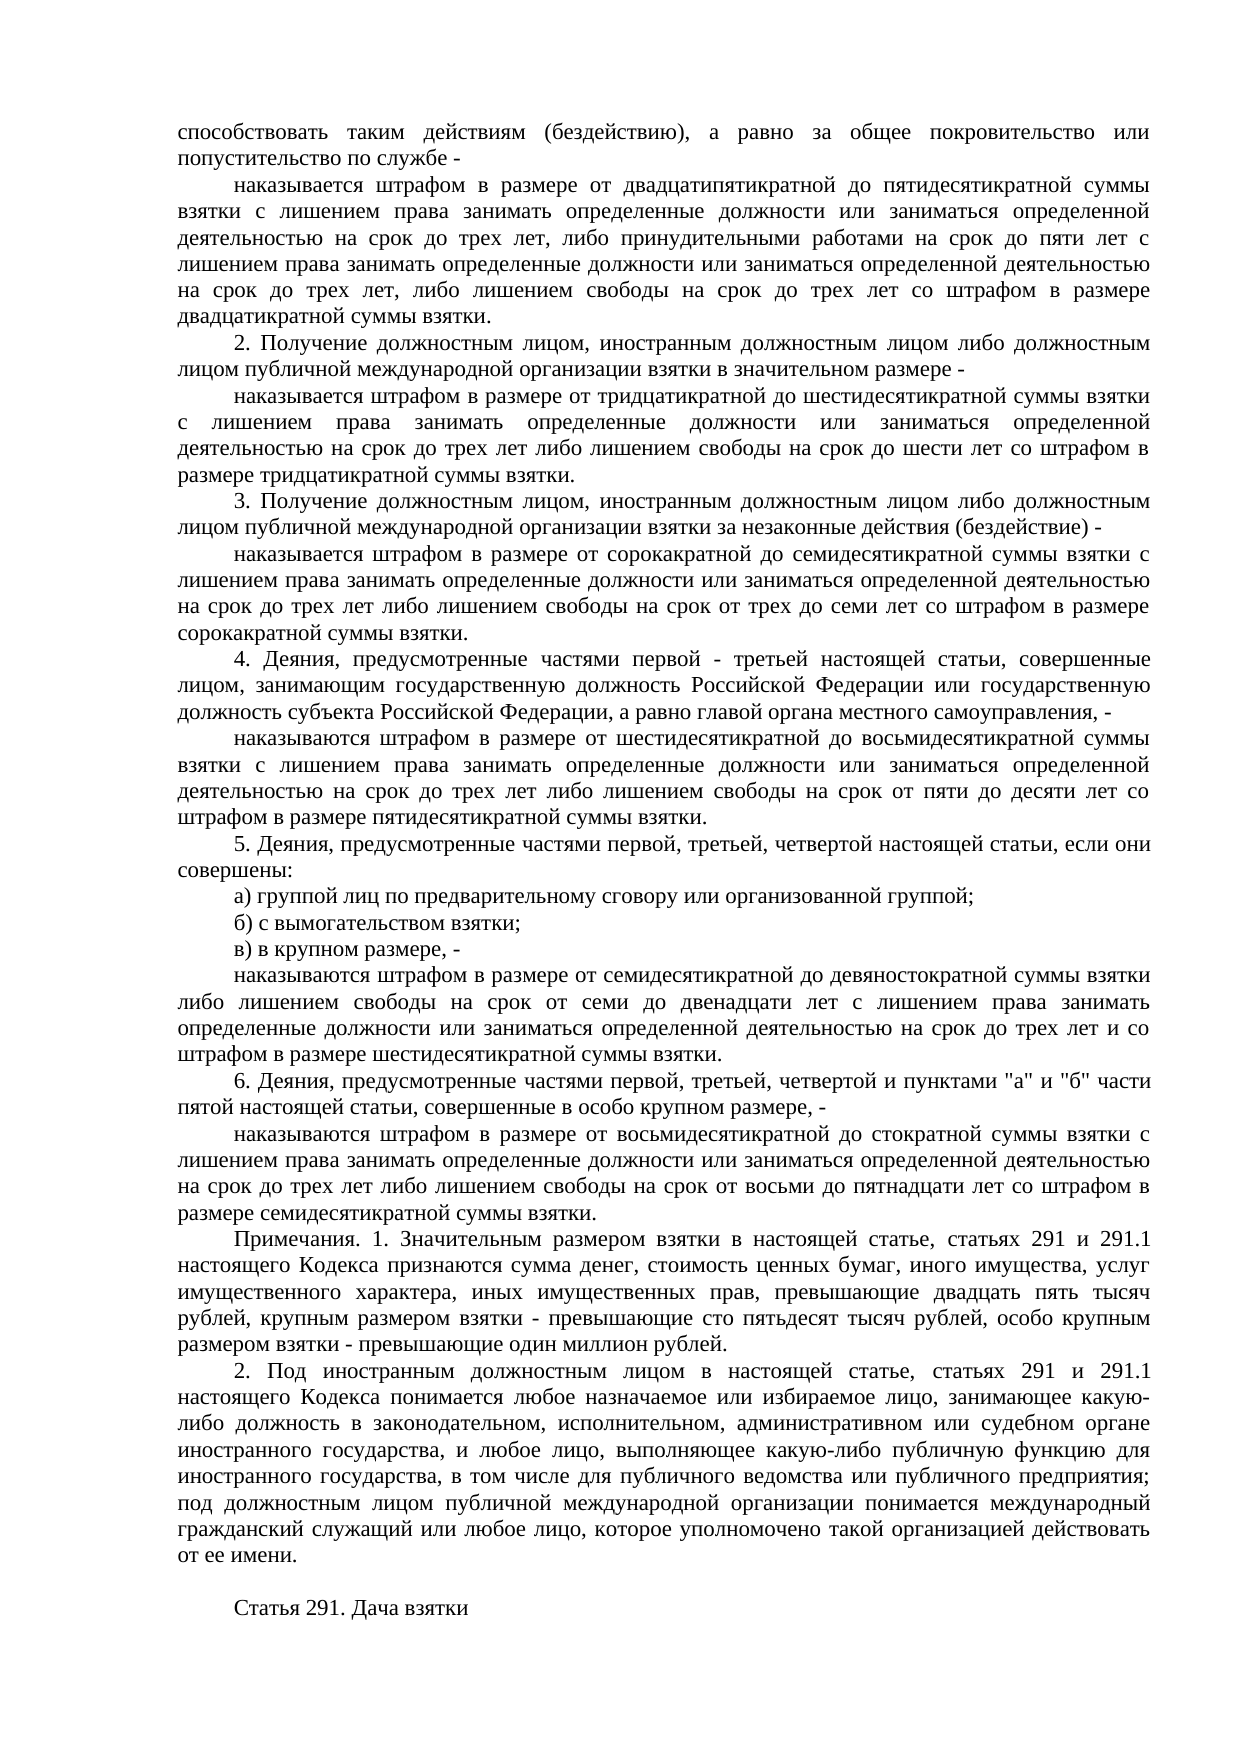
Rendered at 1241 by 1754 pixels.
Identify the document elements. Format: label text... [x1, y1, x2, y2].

text наказываются штрафом в размере от шестидесятикратной до восьмидесятикратной суммы взятки с лишением права занимать определенные должности или заниматься определенной деятельностью на срок до трех лет либо лишением свободы на срок от пяти до десяти лет со штрафом в размере пятидесятикратной суммы взятки. [177, 724, 1152, 830]
text б) с вымогательством взятки; [177, 909, 1152, 935]
text наказываются штрафом в размере от восьмидесятикратной до стократной суммы взятки с лишением права занимать определенные должности или заниматься определенной деятельностью на срок до трех лет либо лишением свободы на срок от восьми до пятнадцати лет со штрафом в размере семидесятикратной суммы взятки. [177, 1119, 1152, 1225]
text 2. Получение должностным лицом, иностранным должностным лицом либо должностным лицом публичной международной организации взятки в значительном размере - [177, 329, 1152, 382]
text наказываются штрафом в размере от семидесятикратной до девяностократной суммы взятки либо лишением свободы на срок от семи до двенадцати лет с лишением права занимать определенные должности или заниматься определенной деятельностью на срок до трех лет и со штрафом в размере шестидесятикратной суммы взятки. [177, 961, 1152, 1067]
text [177, 118, 1152, 171]
text наказывается штрафом в размере от двадцатипятикратной до пятидесятикратной суммы взятки с лишением права занимать определенные должности или заниматься определенной деятельностью на срок до трех лет, либо принудительными работами на срок до пяти лет с лишением права занимать определенные должности или заниматься определенной деятельностью на срок до трех лет, либо лишением свободы на срок до трех лет со штрафом в размере двадцатикратной суммы взятки. [177, 171, 1152, 329]
text а) группой лиц по предварительному сговору или организованной группой; [177, 882, 1152, 909]
text наказывается штрафом в размере от тридцатикратной до шестидесятикратной суммы взятки с лишением права занимать определенные должности или заниматься определенной деятельностью на срок до трех лет либо лишением свободы на срок до шести лет со штрафом в размере тридцатикратной суммы взятки. [177, 382, 1152, 487]
text Статья 291. Дача взятки [177, 1594, 1152, 1620]
text в) в крупном размере, - [177, 935, 1152, 961]
text 3. Получение должностным лицом, иностранным должностным лицом либо должностным лицом публичной международной организации взятки за незаконные действия (бездействие) - [177, 487, 1152, 540]
text 5. Деяния, предусмотренные частями первой, третьей, четвертой настоящей статьи, если они совершены: [177, 830, 1152, 882]
text Примечания. 1. Значительным размером взятки в настоящей статье, статьях 291 и 291.1 настоящего Кодекса признаются сумма денег, стоимость ценных бумаг, иного имущества, услуг имущественного характера, иных имущественных прав, превышающие двадцать пять тысяч рублей, крупным размером взятки - превышающие сто пятьдесят тысяч рублей, особо крупным размером взятки - превышающие один миллион рублей. [177, 1225, 1152, 1357]
text 6. Деяния, предусмотренные частями первой, третьей, четвертой и пунктами "а" и "б" части пятой настоящей статьи, совершенные в особо крупном размере, - [177, 1067, 1152, 1119]
text 2. Под иностранным должностным лицом в настоящей статье, статьях 291 и 291.1 настоящего Кодекса понимается любое назначаемое или избираемое лицо, занимающее какую-либо должность в законодательном, исполнительном, административном или судебном органе иностранного государства, и любое лицо, выполняющее какую-либо публичную функцию для иностранного государства, в том числе для публичного ведомства или публичного предприятия; под должностным лицом публичной международной организации понимается международный гражданский служащий или любое лицо, которое уполномочено такой организацией действовать от ее имени. [177, 1357, 1152, 1568]
text 4. Деяния, предусмотренные частями первой - третьей настоящей статьи, совершенные лицом, занимающим государственную должность Российской Федерации или государственную должность субъекта Российской Федерации, а равно главой органа местного самоуправления, - [177, 645, 1152, 724]
text наказывается штрафом в размере от сорокакратной до семидесятикратной суммы взятки с лишением права занимать определенные должности или заниматься определенной деятельностью на срок до трех лет либо лишением свободы на срок от трех до семи лет со штрафом в размере сорокакратной суммы взятки. [177, 540, 1152, 645]
